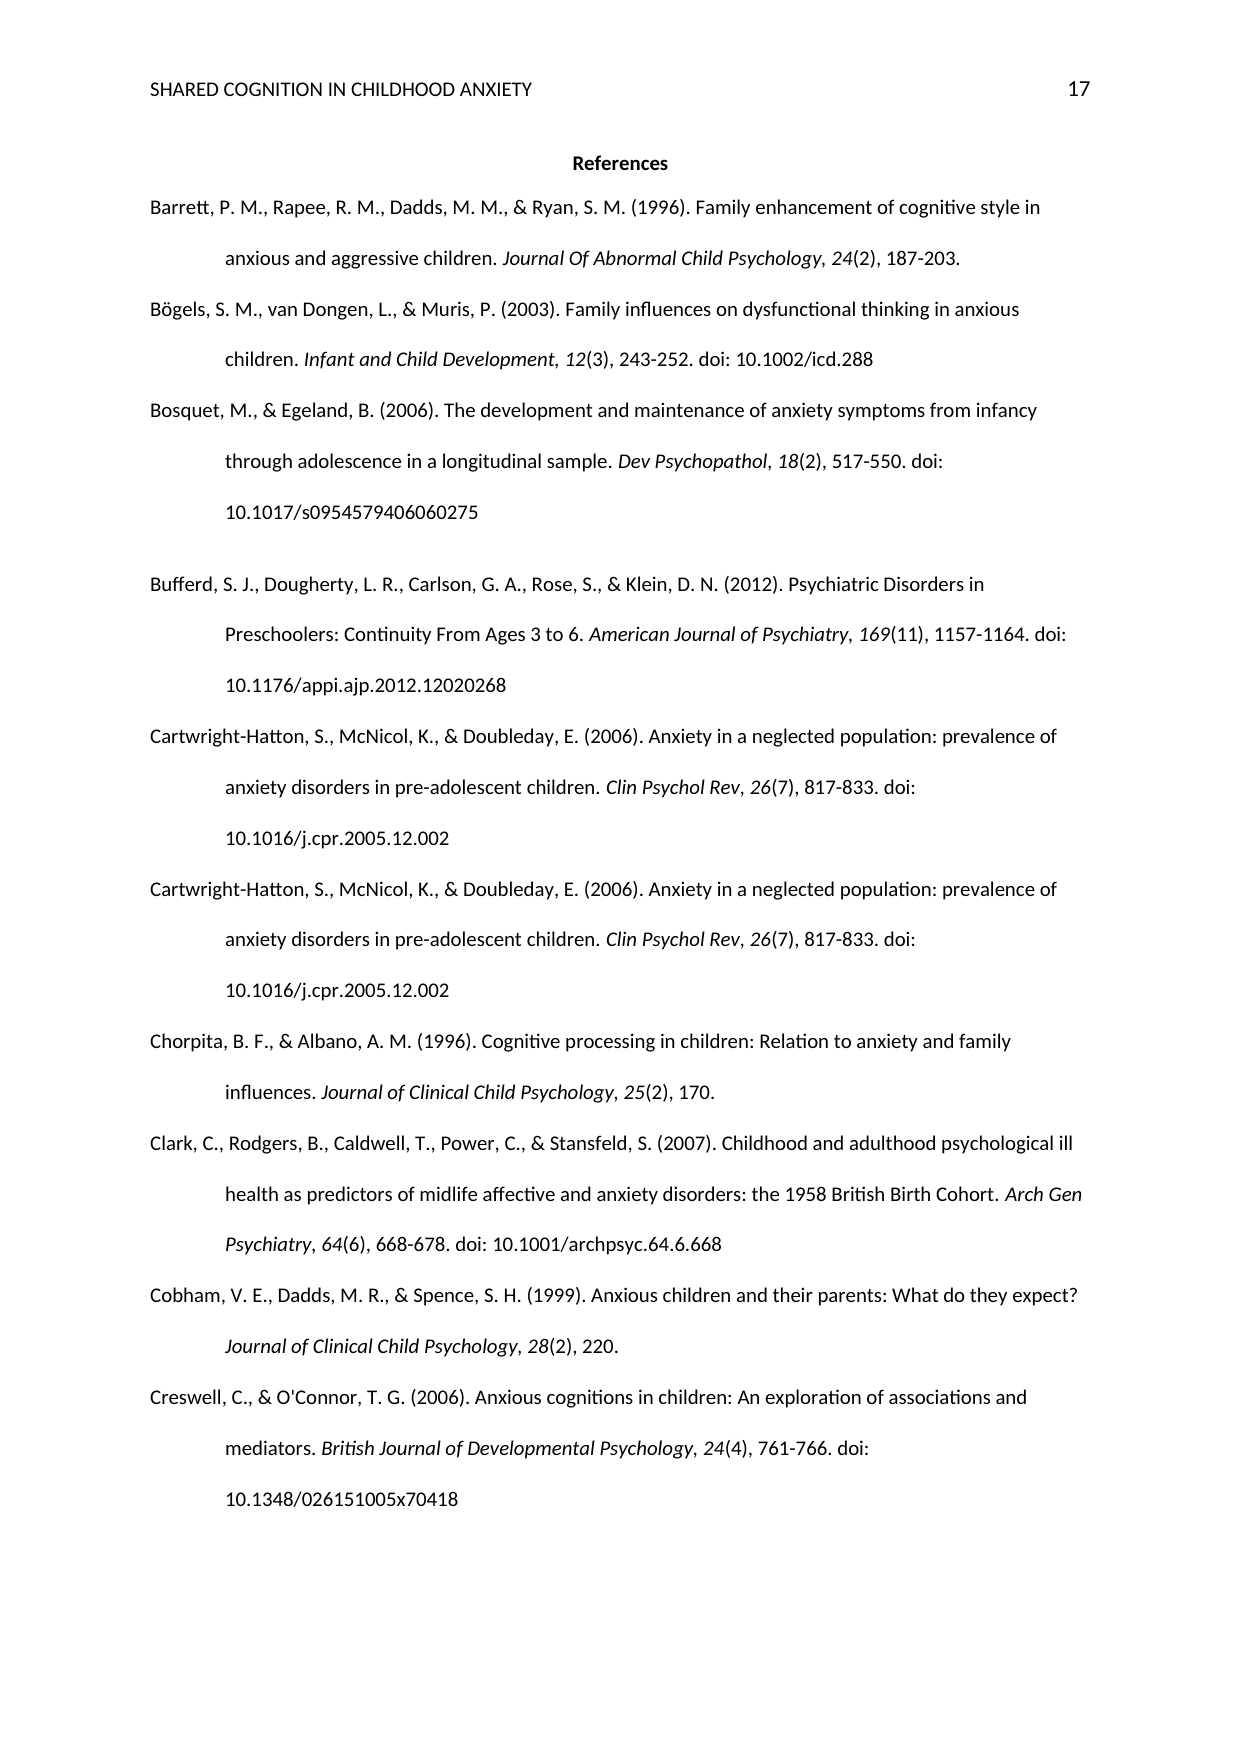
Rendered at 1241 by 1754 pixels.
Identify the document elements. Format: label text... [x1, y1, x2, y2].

text Cartwright-Hatton, S., McNicol, K., & Doubleday, E. (2006). Anxiety in a neglected population: prevalence of anxiety disorders in pre-adolescent children. Clin Psychol Rev, 26(7), 817-833. doi: 10.1016/j.cpr.2005.12.002 [150, 876, 1090, 1003]
text Chorpita, B. F., & Albano, A. M. (1996). Cognitive processing in children: Relation to anxiety and family influences. Journal of Clinical Child Psychology, 25(2), 170. [150, 1028, 1090, 1104]
text Cartwright-Hatton, S., McNicol, K., & Doubleday, E. (2006). Anxiety in a neglected population: prevalence of anxiety disorders in pre-adolescent children. Clin Psychol Rev, 26(7), 817-833. doi: 10.1016/j.cpr.2005.12.002 [150, 723, 1090, 850]
text Creswell, C., & O'Connor, T. G. (2006). Anxious cognitions in children: An exploration of associations and mediators. British Journal of Developmental Psychology, 24(4), 761-766. doi: 10.1348/026151005x70418 [150, 1384, 1090, 1511]
text Clark, C., Rodgers, B., Caldwell, T., Power, C., & Stansfeld, S. (2007). Childhood and adulthood psychological ill health as predictors of midlife affective and anxiety disorders: the 1958 British Birth Cohort. Arch Gen Psychiatry, 64(6), 668-678. doi: 10.1001/archpsyc.64.6.668 [150, 1130, 1090, 1257]
text Bufferd, S. J., Dougherty, L. R., Carlson, G. A., Rose, S., & Klein, D. N. (2012). Psychiatric Disorders in Preschoolers: Continuity From Ages 3 to 6. American Journal of Psychiatry, 169(11), 1157-1164. doi: 10.1176/appi.ajp.2012.12020268 [150, 571, 1090, 698]
text Bosquet, M., & Egeland, B. (2006). The development and maintenance of anxiety symptoms from infancy through adolescence in a longitudinal sample. Dev Psychopathol, 18(2), 517-550. doi: 10.1017/s0954579406060275 [150, 397, 1090, 524]
text References [150, 150, 1090, 175]
text Barrett, P. M., Rapee, R. M., Dadds, M. M., & Ryan, S. M. (1996). Family enhancement of cognitive style in anxious and aggressive children. Journal Of Abnormal Child Psychology, 24(2), 187-203. [150, 194, 1090, 270]
text Cobham, V. E., Dadds, M. R., & Spence, S. H. (1999). Anxious children and their parents: What do they expect? Journal of Clinical Child Psychology, 28(2), 220. [150, 1282, 1090, 1359]
text Bögels, S. M., van Dongen, L., & Muris, P. (2003). Family influences on dysfunctional thinking in anxious children. Infant and Child Development, 12(3), 243-252. doi: 10.1002/icd.288 [150, 296, 1090, 372]
